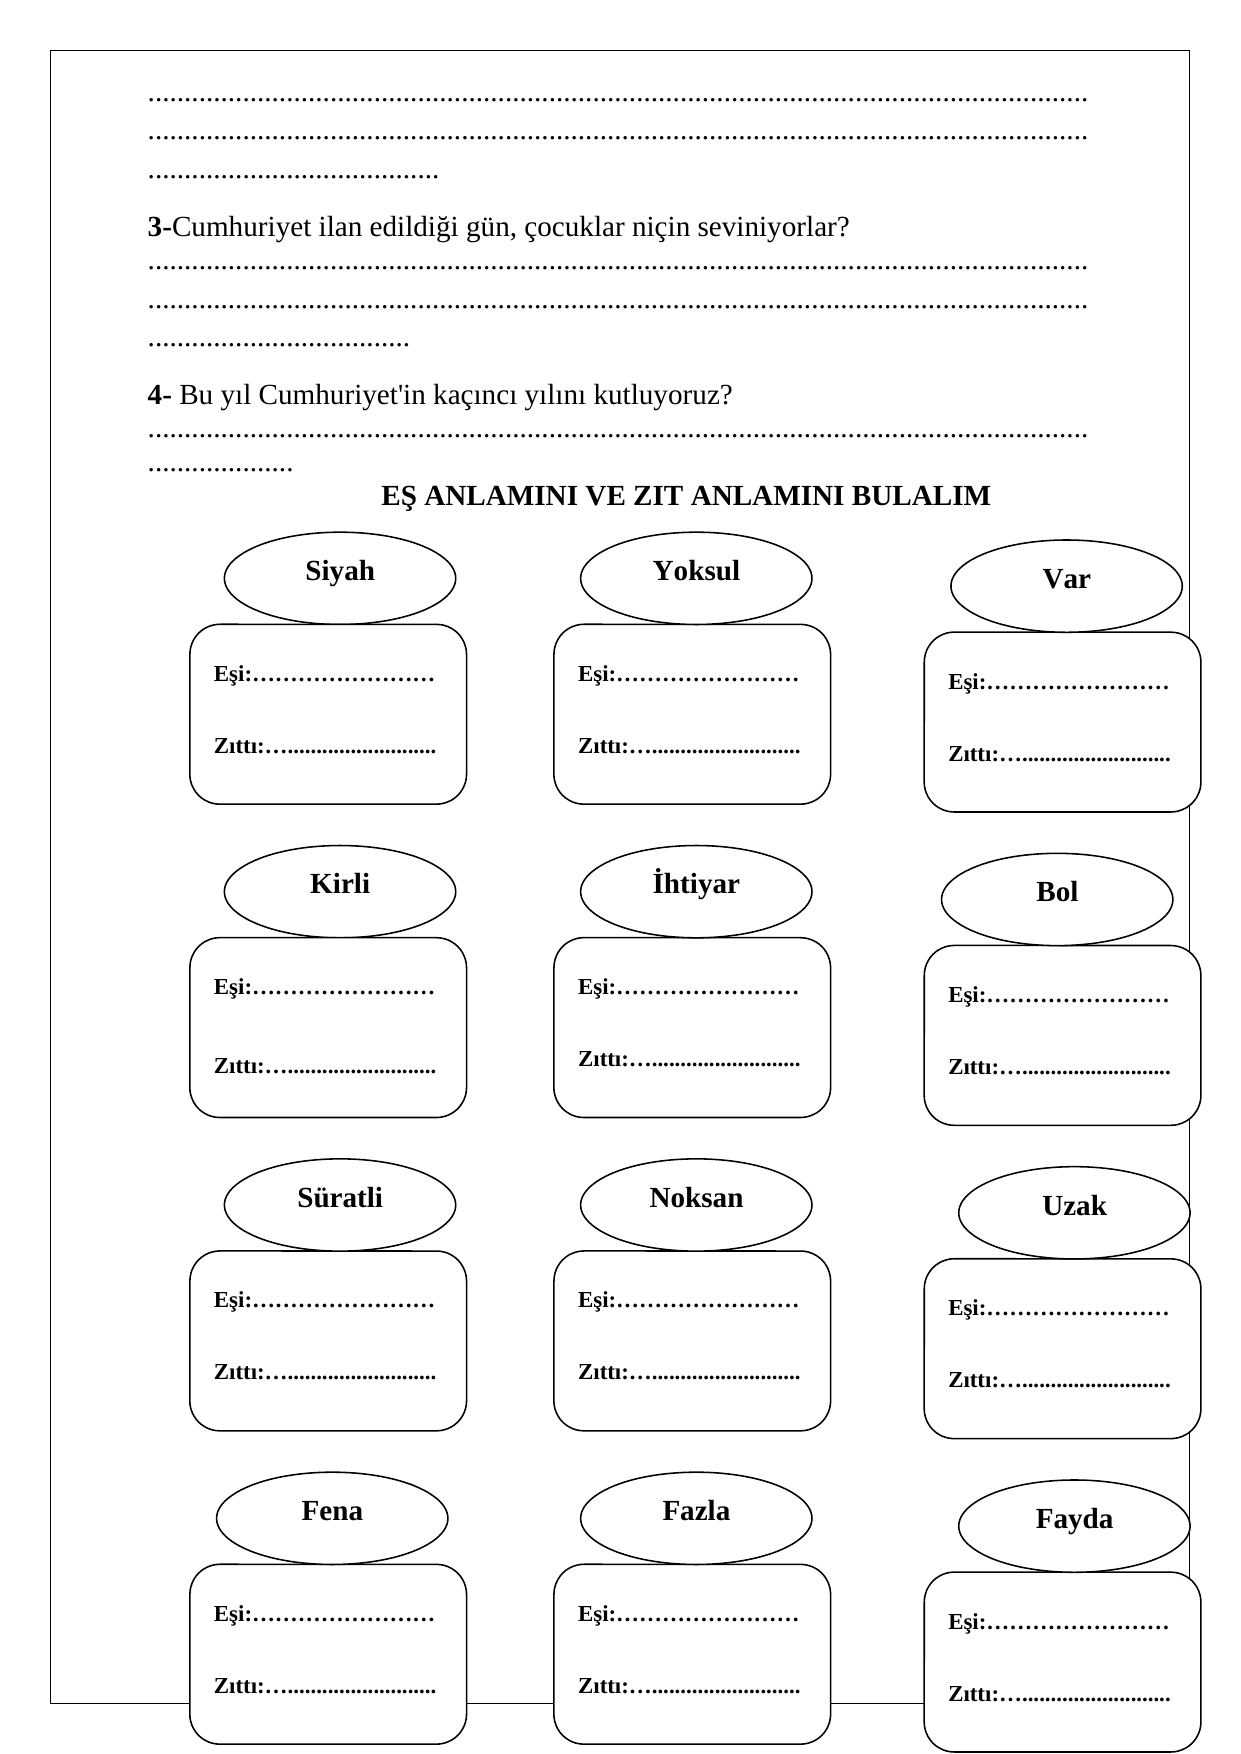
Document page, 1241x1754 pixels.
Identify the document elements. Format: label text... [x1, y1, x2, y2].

text 4- Bu yıl Cumhuriyet'in kaçıncı yılını kutluyoruz? [147, 377, 1093, 411]
text EŞ ANLAMINI VE ZIT ANLAMINI BULALIM [177, 478, 1093, 511]
text ..................................................................................................................................................... [147, 411, 1093, 478]
text ...................................................................................................................................................................................................................................................................................................... [147, 242, 1093, 353]
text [147, 74, 1093, 184]
text 3-Cumhuriyet ilan edildiği gün, çocuklar niçin seviniyorlar? [147, 209, 1093, 242]
